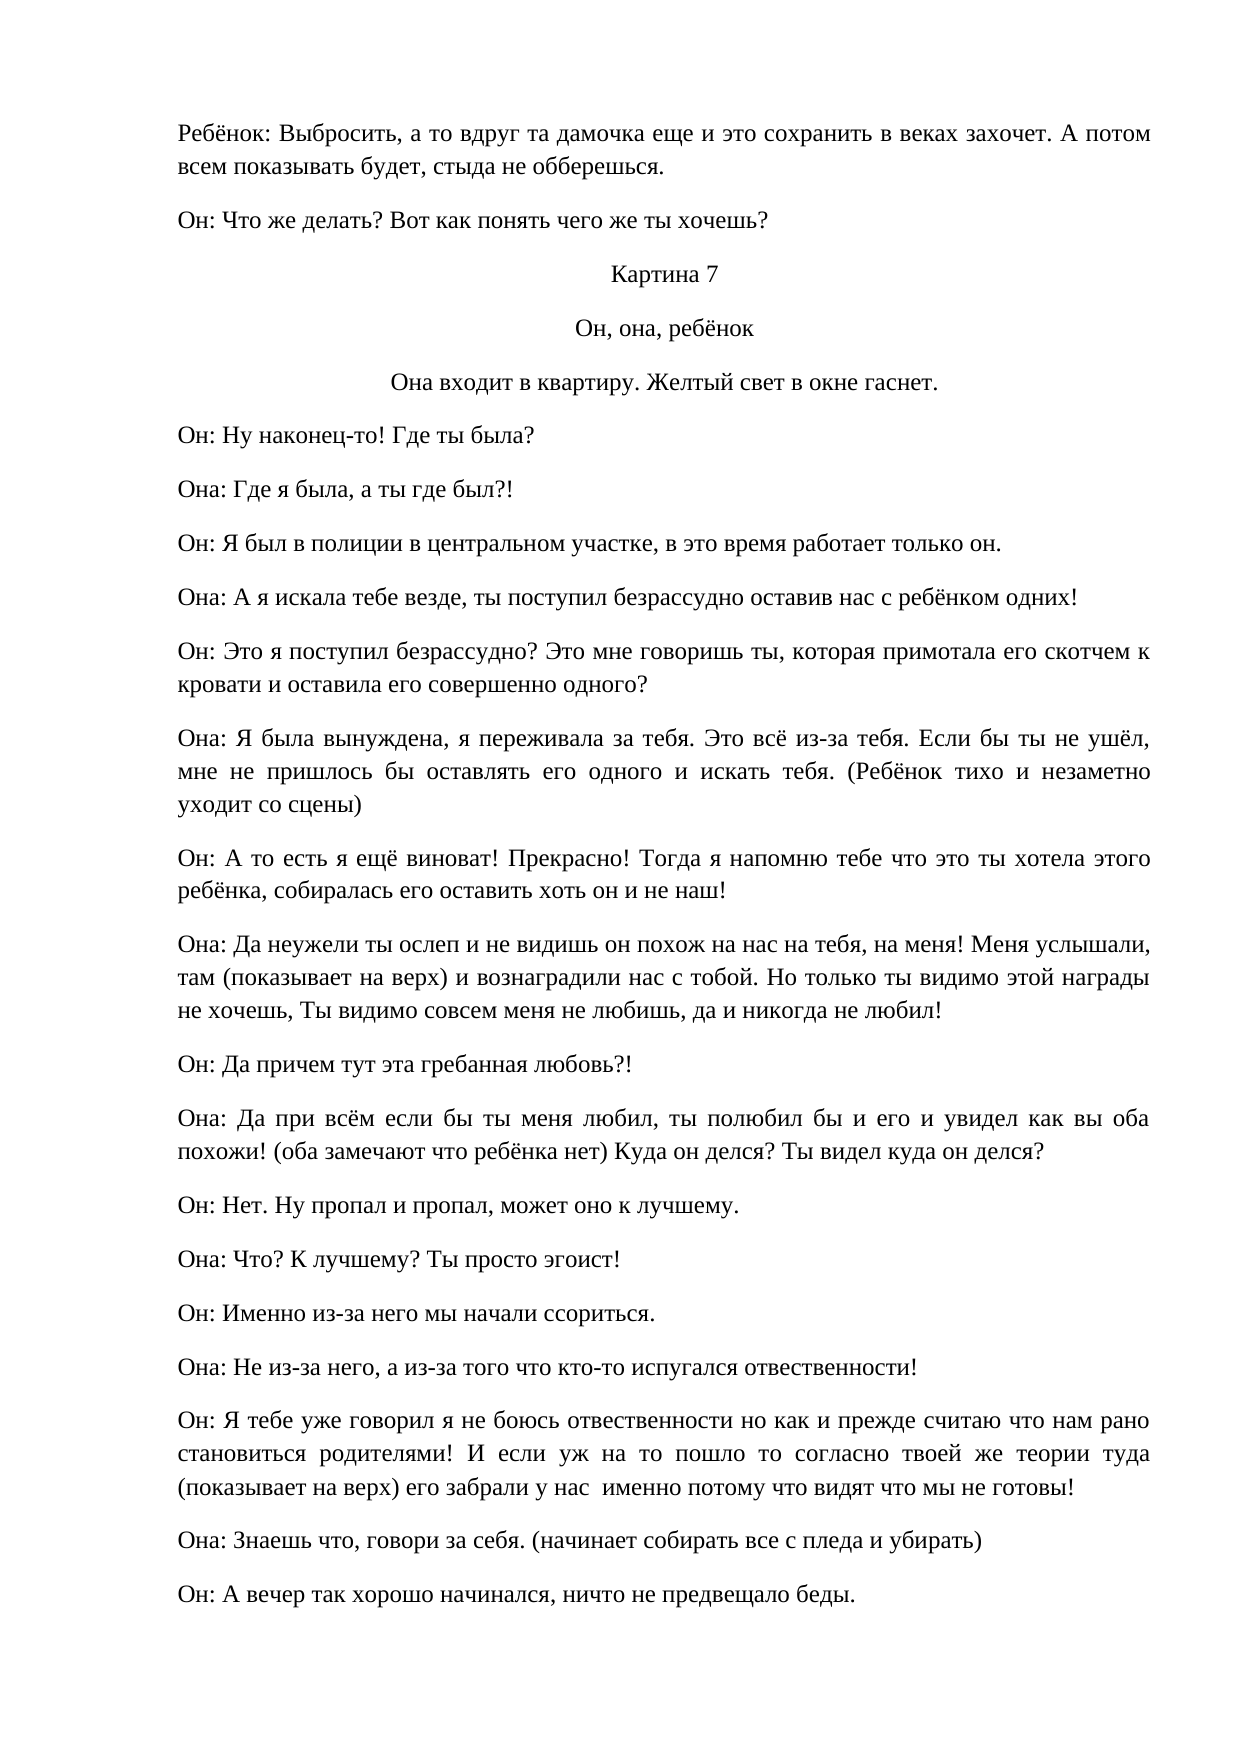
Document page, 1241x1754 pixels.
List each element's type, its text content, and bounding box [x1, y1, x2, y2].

text Он: Это я поступил безрассудно? Это мне говоришь ты, которая примотала его скотчем к кровати и оставила его совершенно одного? [177, 636, 1152, 698]
text Она: Я была вынуждена, я переживала за тебя. Это всё из-за тебя. Если бы ты не ушёл, мне не пришлось бы оставлять его одного и искать тебя. (Ребёнок тихо и незаметно уходит со сцены) [177, 723, 1152, 817]
text Ребёнок: Выбросить, а то вдруг та дамочка еще и это сохранить в веках захочет. А потом всем показывать будет, стыда не обберешься. [177, 118, 1152, 180]
text Она: А я искала тебе везде, ты поступил безрассудно оставив нас с ребёнком одних! [177, 582, 1152, 611]
text Она: Что? К лучшему? Ты просто эгоист! [177, 1244, 1152, 1273]
text Он, она, ребёнок [177, 313, 1152, 341]
text Он: Да причем тут эта гребанная любовь?! [177, 1049, 1152, 1078]
text Картина 7 [177, 259, 1152, 288]
text Она: Не из-за него, а из-за того что кто-то испугался отвественности! [177, 1352, 1152, 1380]
text Он: Ну наконец-то! Где ты была? [177, 420, 1152, 449]
text Он: Что же делать? Вот как понять чего же ты хочешь? [177, 205, 1152, 234]
text Он: А то есть я ещё виноват! Прекрасно! Тогда я напомню тебе что это ты хотела этого ребёнка, собиралась его оставить хоть он и не наш! [177, 843, 1152, 904]
text Она: Знаешь что, говори за себя. (начинает собирать все с пледа и убирать) [177, 1525, 1152, 1554]
text Он: Я был в полиции в центральном участке, в это время работает только он. [177, 528, 1152, 557]
text Она: Да при всём если бы ты меня любил, ты полюбил бы и его и увидел как вы оба похожи! (оба замечают что ребёнка нет) Куда он делся? Ты видел куда он делся? [177, 1103, 1152, 1165]
text Она входит в квартиру. Желтый свет в окне гаснет. [177, 367, 1152, 395]
text Она: Где я была, а ты где был?! [177, 474, 1152, 503]
text Она: Да неужели ты ослеп и не видишь он похож на нас на тебя, на меня! Меня услышали, там (показывает на верх) и вознаградили нас с тобой. Но только ты видимо этой награды не хочешь, Ты видимо совсем меня не любишь, да и никогда не любил! [177, 929, 1152, 1024]
text Он: Я тебе уже говорил я не боюсь отвественности но как и прежде считаю что нам рано становиться родителями! И если уж на то пошло то согласно твоей же теории туда (показывает на верх) его забрали у нас именно потому что видят что мы не готовы! [177, 1406, 1152, 1500]
text Он: Нет. Ну пропал и пропал, может оно к лучшему. [177, 1190, 1152, 1219]
text Он: Именно из-за него мы начали ссориться. [177, 1298, 1152, 1327]
text Он: А вечер так хорошо начинался, ничто не предвещало беды. [177, 1579, 1152, 1608]
